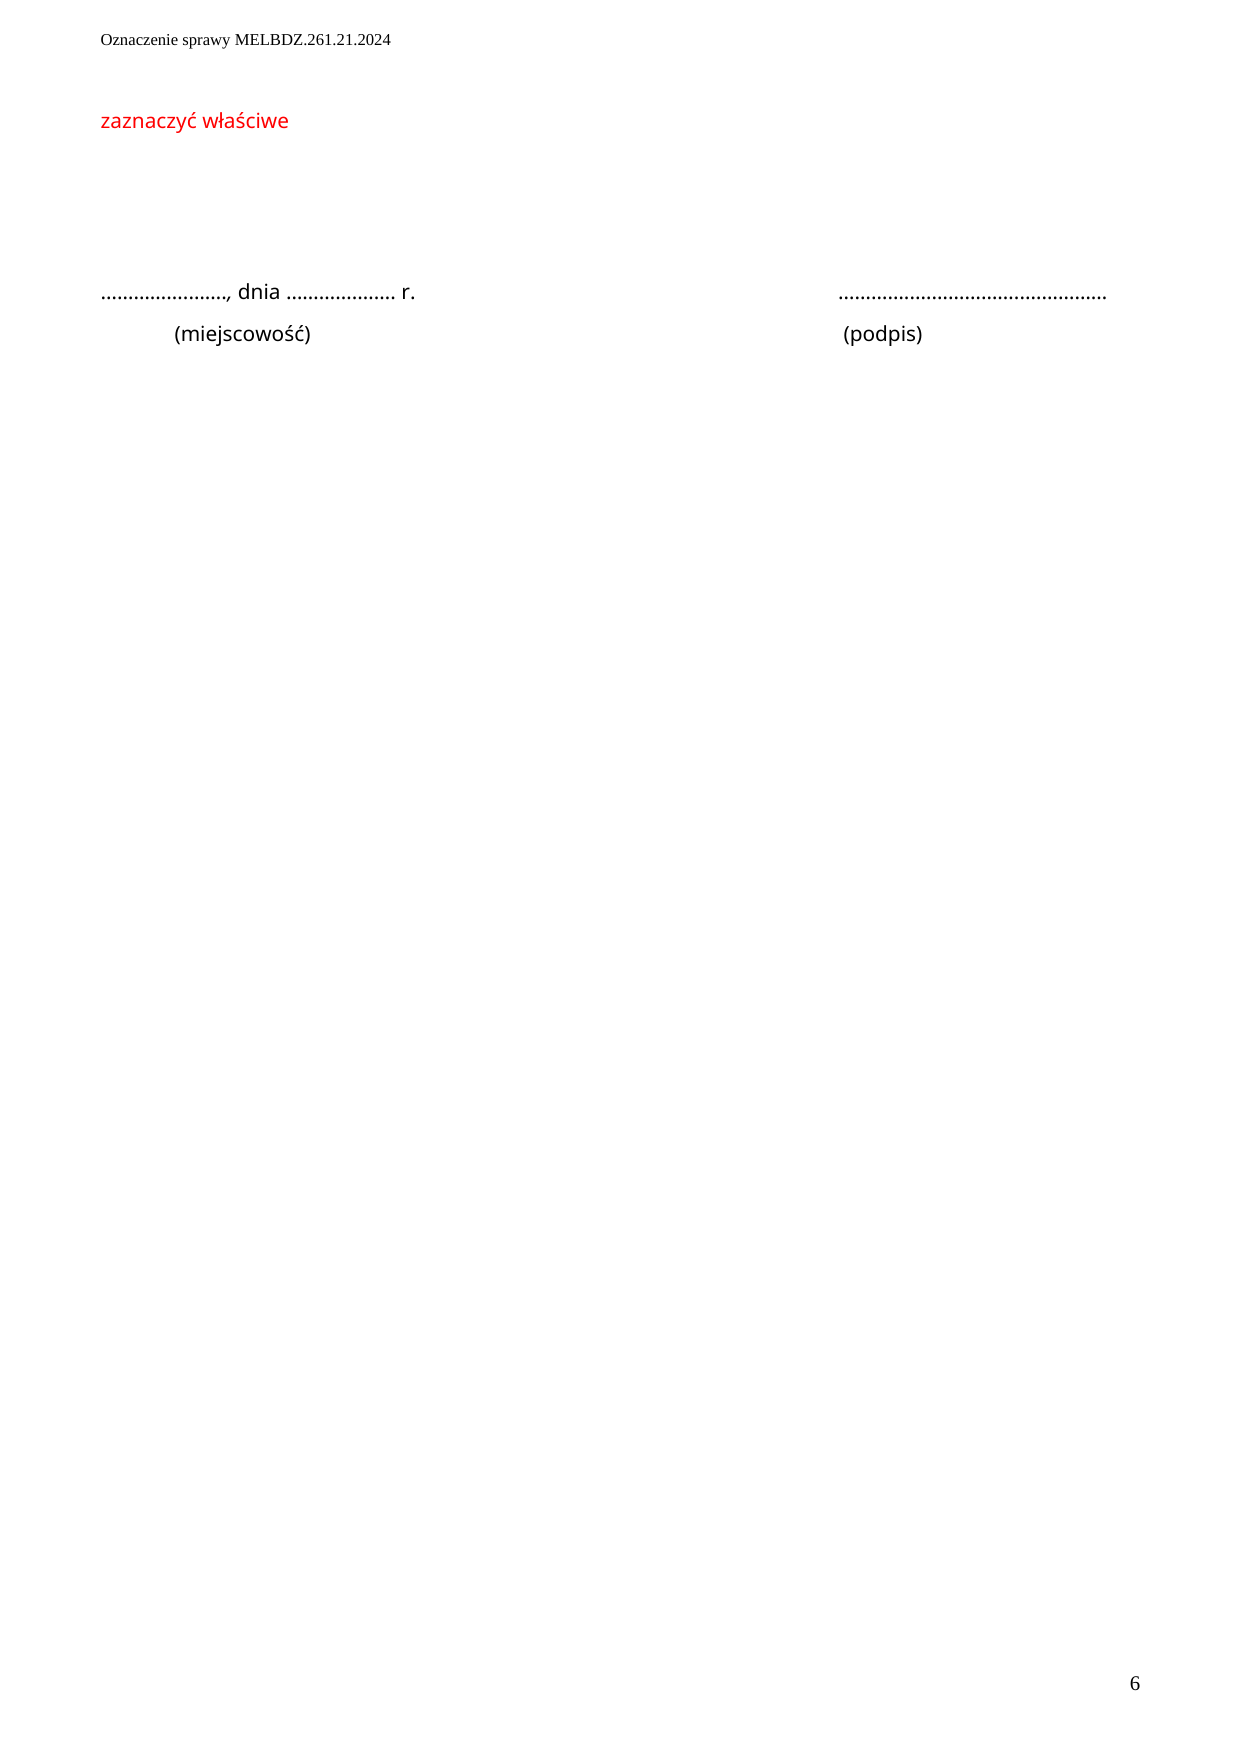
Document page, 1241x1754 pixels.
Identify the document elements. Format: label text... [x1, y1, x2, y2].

text zaznaczyć właściwe [100, 106, 1140, 135]
text …………….……., dnia ………….……. r. …………..………………..…………… [100, 277, 1140, 305]
text (miejscowość) (podpis) [100, 319, 1140, 348]
